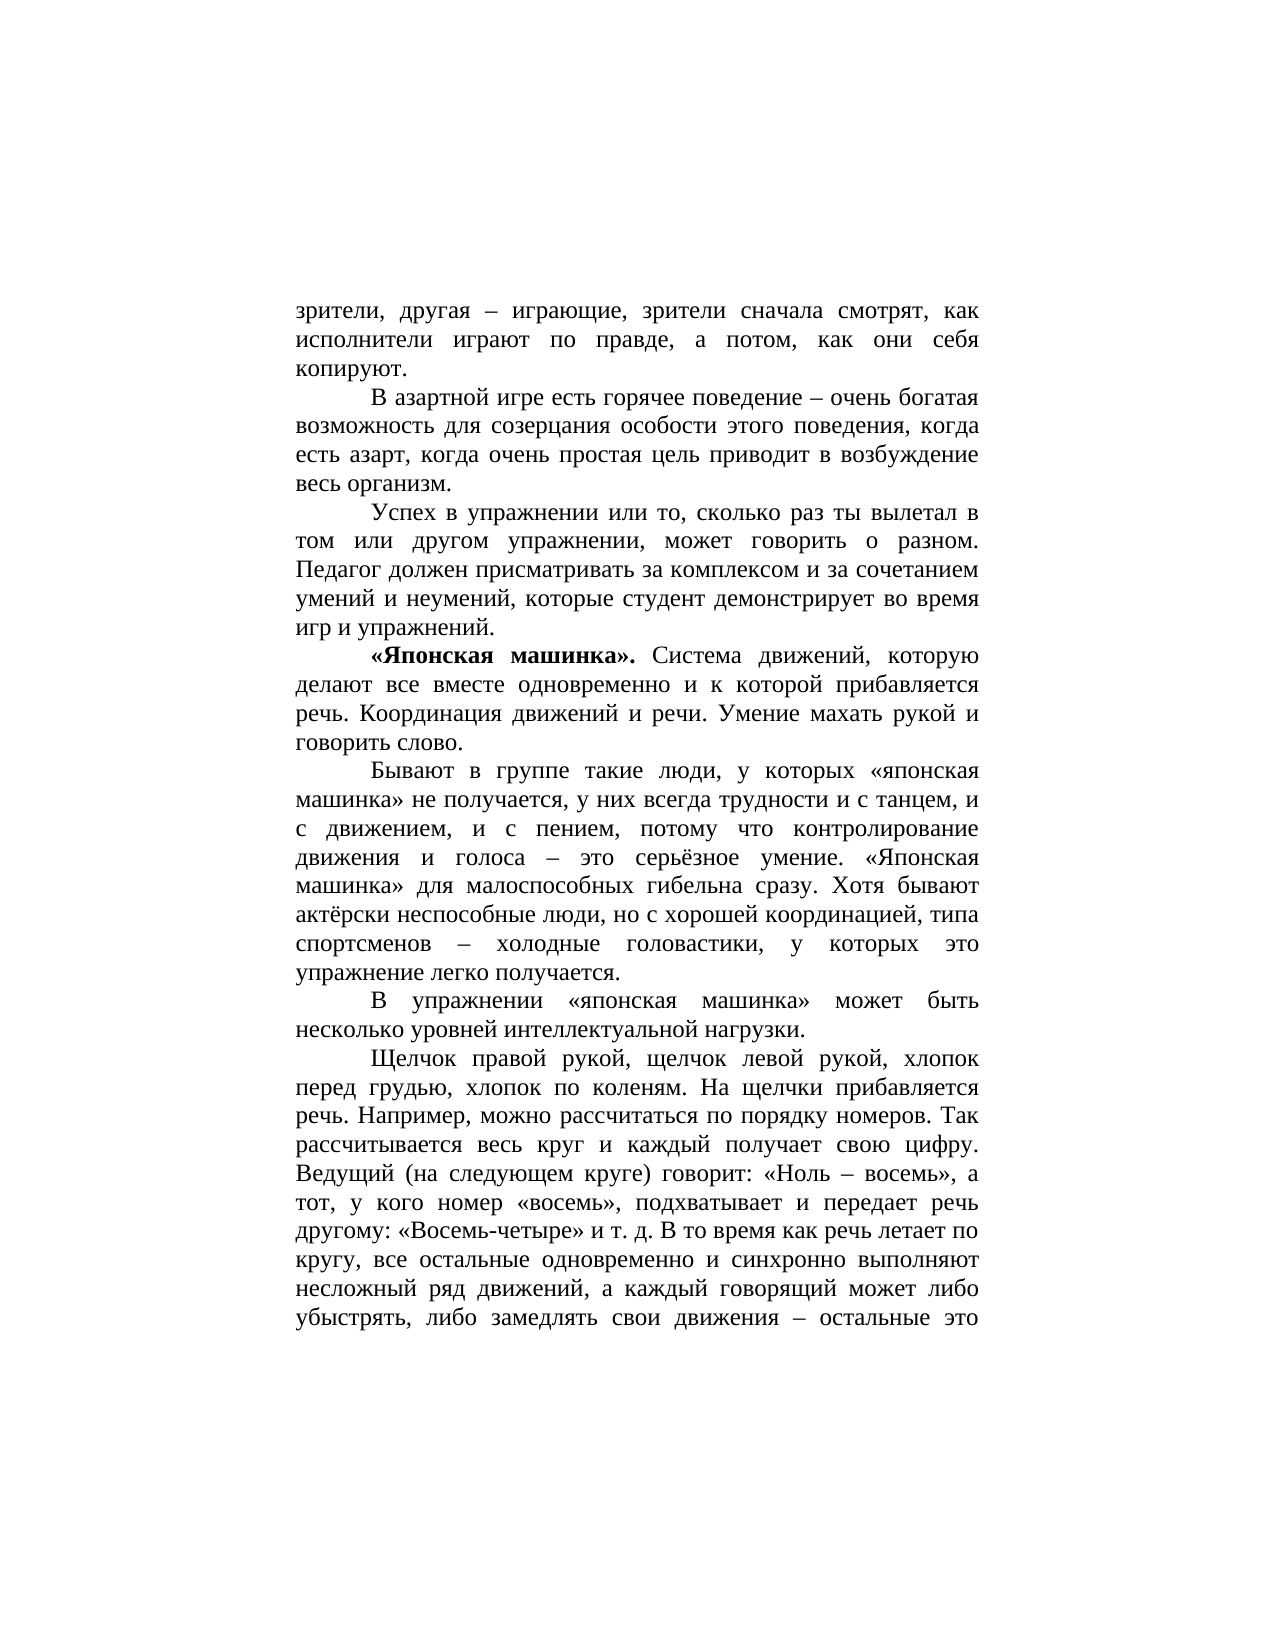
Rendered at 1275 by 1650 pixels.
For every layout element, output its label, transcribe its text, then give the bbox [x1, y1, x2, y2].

text В азартной игре есть горячее поведение – очень богатая возможность для созерцания особости этого поведения, когда есть азарт, когда очень простая цель приводит в возбуждение весь организм. [295, 382, 980, 497]
text Успех в упражнении или то, сколько раз ты вылетал в том или другом упражнении, может говорить о разном. Педагог должен присматривать за комплексом и за сочетанием умений и неумений, которые студент демонстрирует во время игр и упражнений. [295, 497, 980, 640]
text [295, 295, 980, 382]
text «Японская машинка». Система движений, которую делают все вместе одновременно и к которой прибавляется речь. Координация движений и речи. Умение махать рукой и говорить слово. [295, 640, 980, 755]
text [295, 1043, 980, 1330]
text В упражнении «японская машинка» может быть несколько уровней интеллектуальной нагрузки. [295, 985, 980, 1043]
text Бывают в группе такие люди, у которых «японская машинка» не получается, у них всегда трудности и с танцем, и с движением, и с пением, потому что контролирование движения и голоса – это серьёзное умение. «Японская машинка» для малоспособных гибельна сразу. Хотя бывают актёрски неспособные люди, но с хорошей координацией, типа спортсменов – холодные головастики, у которых это упражнение легко получается. [295, 755, 980, 985]
